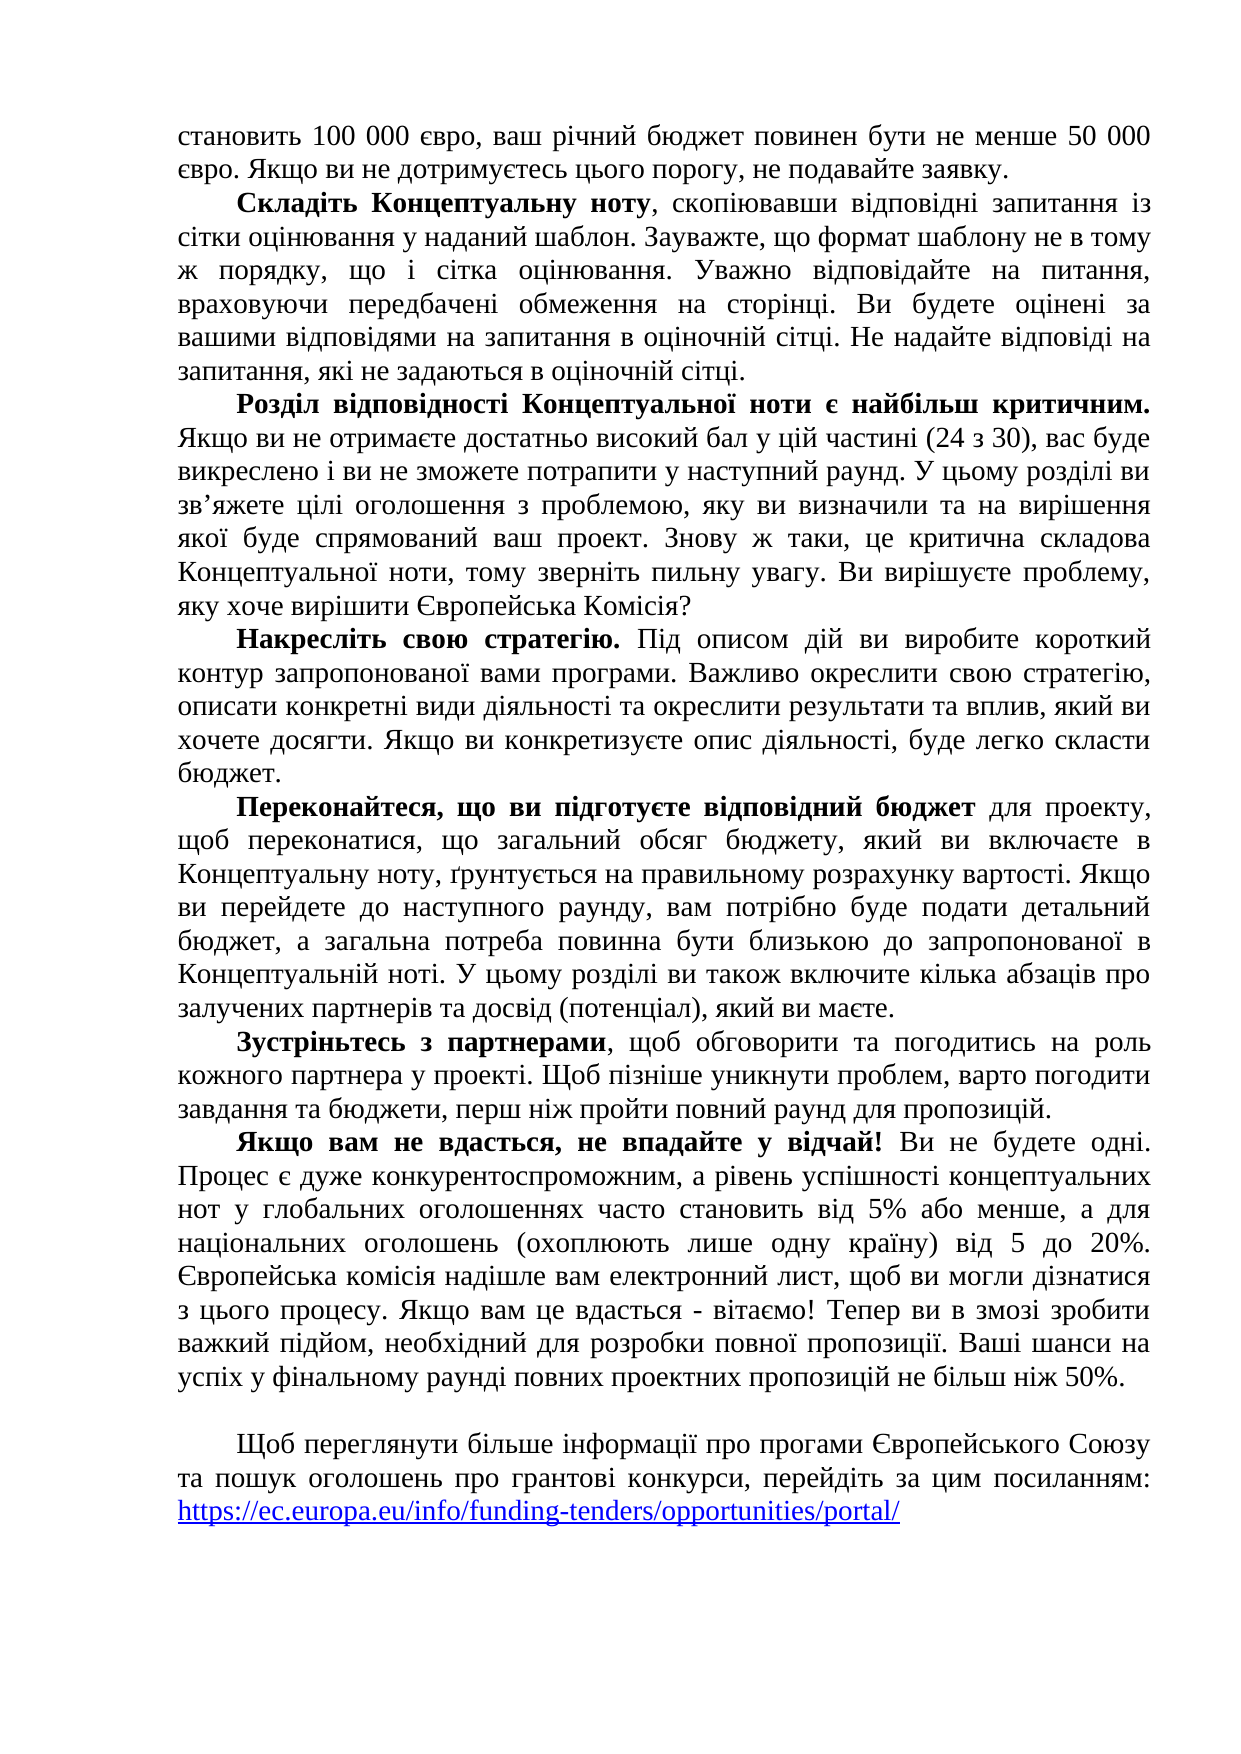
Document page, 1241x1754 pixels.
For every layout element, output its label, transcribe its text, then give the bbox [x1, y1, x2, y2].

list Щоб переглянути більше інформації про прогами Європейського Союзу та пошук оголошень про грантові конкурси, перейдіть за цим посиланням: https://ec.europa.eu/info/funding-tenders/opportunities/portal/ [177, 1426, 1152, 1527]
list Накресліть свою стратегію. Під описом дій ви виробите короткий контур запропонованої вами програми. Важливо окреслити свою стратегію, описати конкретні види діяльності та окреслити результати та вплив, який ви хочете досягти. Якщо ви конкретизуєте опис діяльності, буде легко скласти бюджет. [177, 621, 1152, 789]
list Складіть Концептуальну ноту, скопіювавши відповідні запитання із сітки оцінювання у наданий шаблон. Зауважте, що формат шаблону не в тому ж порядку, що і сітка оцінювання. Уважно відповідайте на питання, враховуючи передбачені обмеження на сторінці. Ви будете оцінені за вашими відповідями на запитання в оціночній сітці. Не надайте відповіді на запитання, які не задаються в оціночній сітці. [177, 185, 1152, 386]
list Зустріньтесь з партнерами, щоб обговорити та погодитись на роль кожного партнера у проекті. Щоб пізніше уникнути проблем, варто погодити завдання та бюджети, перш ніж пройти повний раунд для пропозицій. [177, 1024, 1152, 1124]
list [177, 118, 1152, 185]
list Розділ відповідності Концептуальної ноти є найбільш критичним. Якщо ви не отримаєте достатньо високий бал у цій частині (24 з 30), вас буде викреслено і ви не зможете потрапити у наступний раунд. У цьому розділі ви зв’яжете цілі оголошення з проблемою, яку ви визначили та на вирішення якої буде спрямований ваш проект. Знову ж таки, це критична складова Концептуальної ноти, тому зверніть пильну увагу. Ви вирішуєте проблему, яку хоче вирішити Європейська Комісія? [177, 386, 1152, 621]
list Переконайтеся, що ви підготуєте відповідний бюджет для проекту, щоб переконатися, що загальний обсяг бюджету, який ви включаєте в Концептуальну ноту, ґрунтується на правильному розрахунку вартості. Якщо ви перейдете до наступного раунду, вам потрібно буде подати детальний бюджет, а загальна потреба повинна бути близькою до запропонованої в Концептуальній ноті. У цьому розділі ви також включите кілька абзаців про залучених партнерів та досвід (потенціал), який ви маєте. [177, 789, 1152, 1024]
list Якщо вам не вдасться, не впадайте у відчай! Ви не будете одні. Процес є дуже конкурентоспроможним, а рівень успішності концептуальних нот у глобальних оголошеннях часто становить від 5% або менше, а для національних оголошень (охоплюють лише одну країну) від 5 до 20%. Європейська комісія надішле вам електронний лист, щоб ви могли дізнатися з цього процесу. Якщо вам це вдасться - вітаємо! Тепер ви в змозі зробити важкий підйом, необхідний для розробки повної пропозиції. Ваші шанси на успіх у фінальному раунді повних проектних пропозицій не більш ніж 50%. [177, 1124, 1152, 1393]
